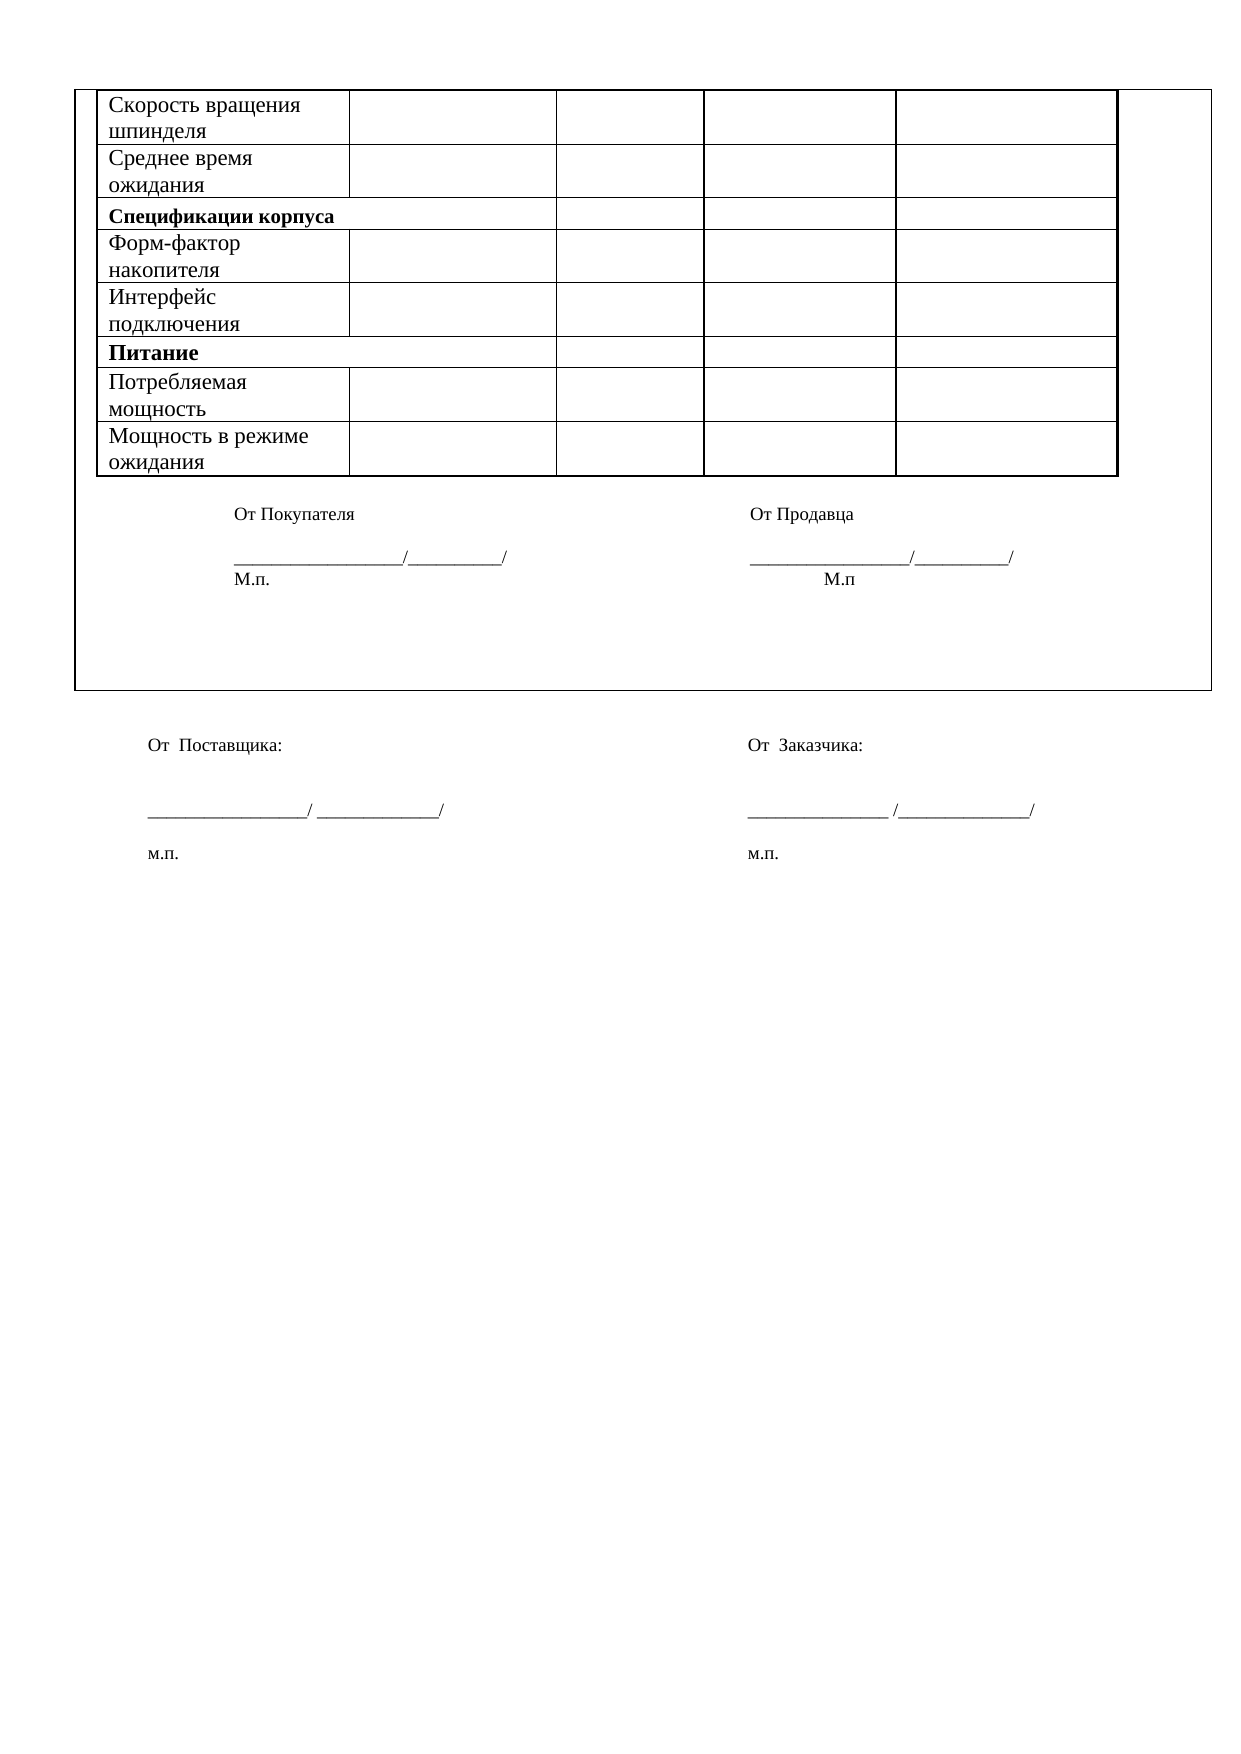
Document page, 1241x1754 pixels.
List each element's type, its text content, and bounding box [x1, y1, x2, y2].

table_cell От Поставщика: _________________/ _____________/ м.п. [136, 691, 635, 885]
table_cell От Покупателя От Продавца __________________/__________/ _________________/__________/ М.п. М.п [76, 90, 1211, 690]
table_cell От Заказчика: _______________ /______________/ м.п. [635, 691, 1133, 885]
